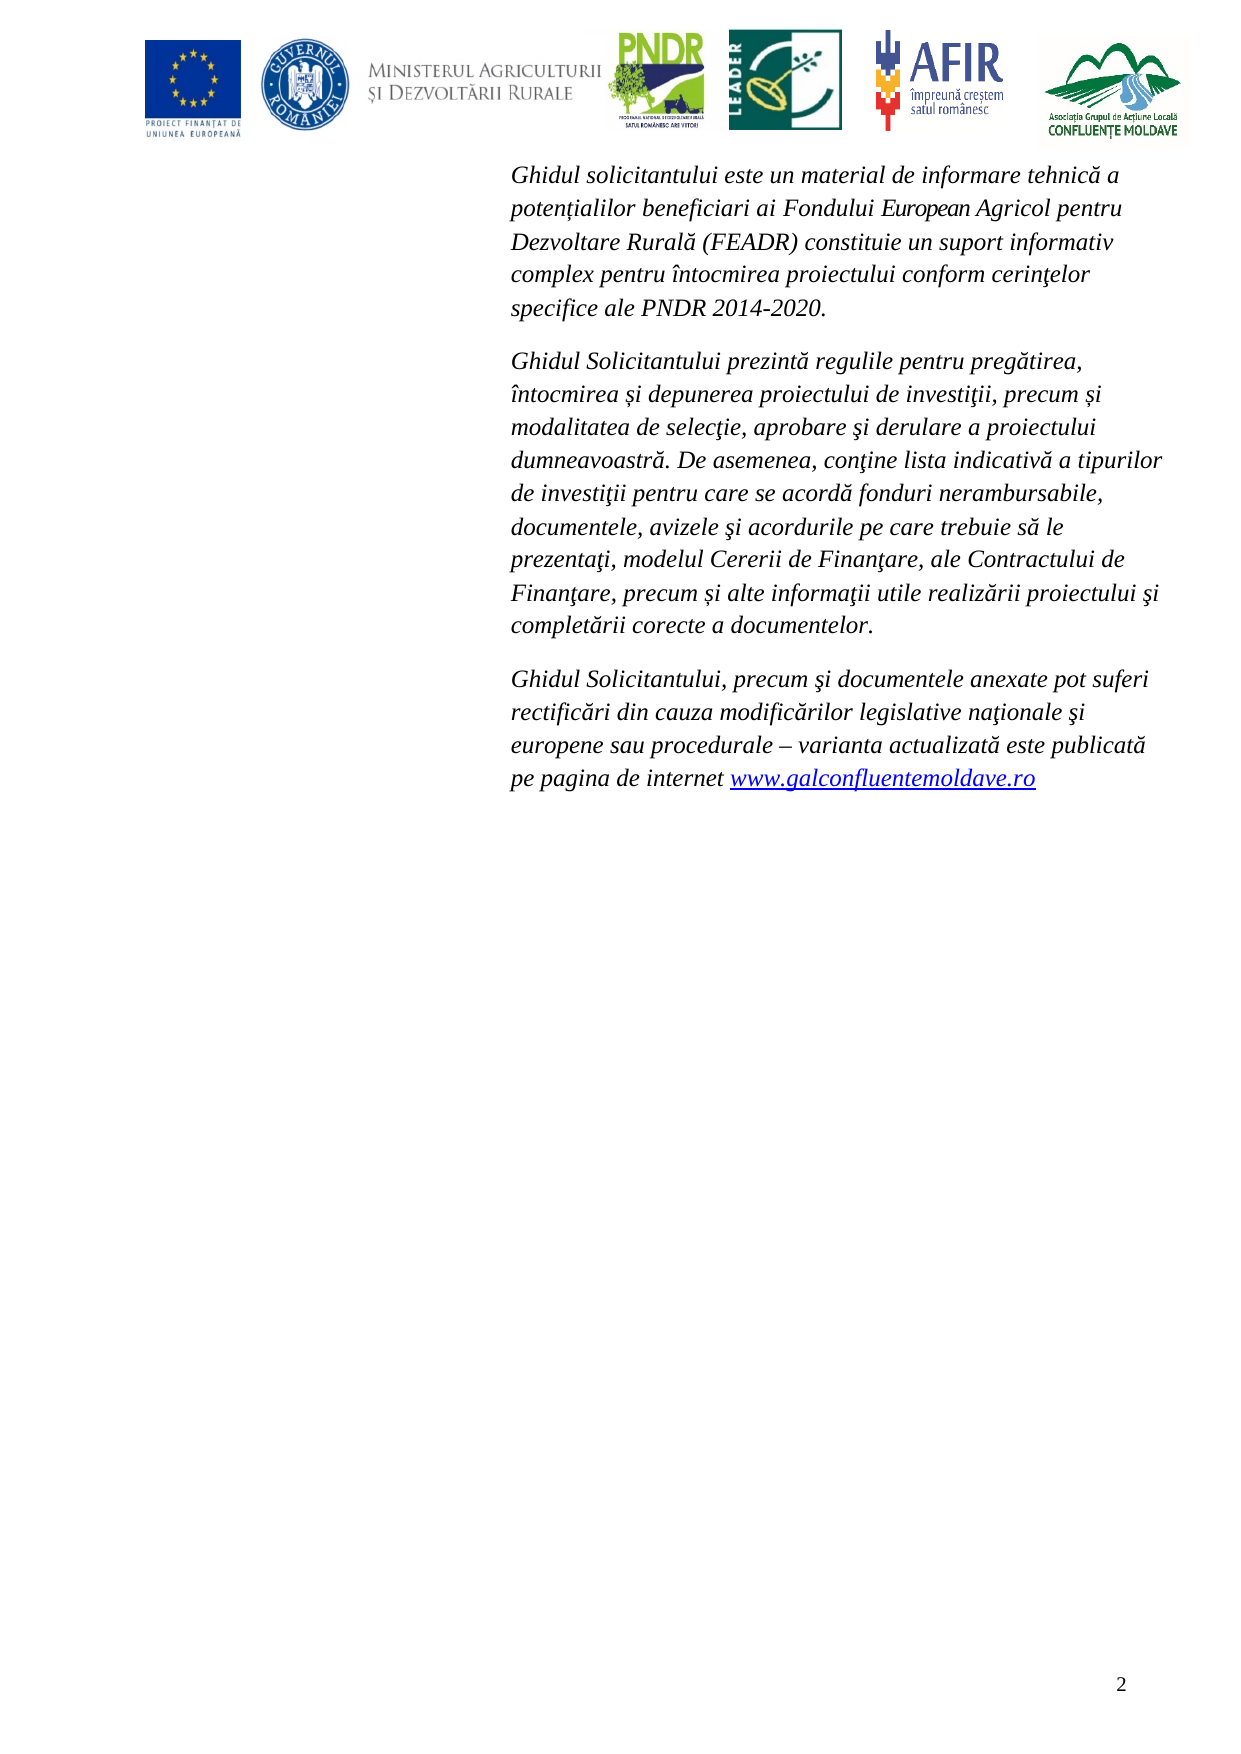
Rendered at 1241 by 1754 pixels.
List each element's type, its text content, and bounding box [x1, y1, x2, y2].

text Ghidul solicitantului este un material de informare tehnică a potențialilor beneficiari ai Fondului European Agricol pentru Dezvoltare Rurală (FEADR) constituie un suport informativ complex pentru întocmirea proiectului conform cerinţelor specifice ale PNDR 2014-2020. [511, 161, 1166, 321]
picture [1035, 34, 1192, 149]
text Ghidul Solicitantului, precum şi documentele anexate pot suferi rectificări din cauza modificărilor legislative naţionale şi europene sau procedurale – varianta actualizată este publicată pe pagina de internet www.galconfluentemoldave.ro [511, 664, 1166, 792]
picture [145, 40, 241, 141]
text Ghidul Solicitantului prezintă regulile pentru pregătirea, întocmirea și depunerea proiectului de investiţii, precum și modalitatea de selecţie, aprobare şi derulare a proiectului dumneavoastră. De asemenea, conţine lista indicativă a tipurilor de investiţii pentru care se acordă fonduri nerambursabile, documentele, avizele şi acordurile pe care trebuie să le prezentaţi, modelul Cererii de Finanţare, ale Contractului de Finanţare, precum și alte informaţii utile realizării proiectului şi completării corecte a documentelor. [511, 346, 1166, 639]
picture [876, 30, 1003, 131]
picture [260, 29, 842, 131]
